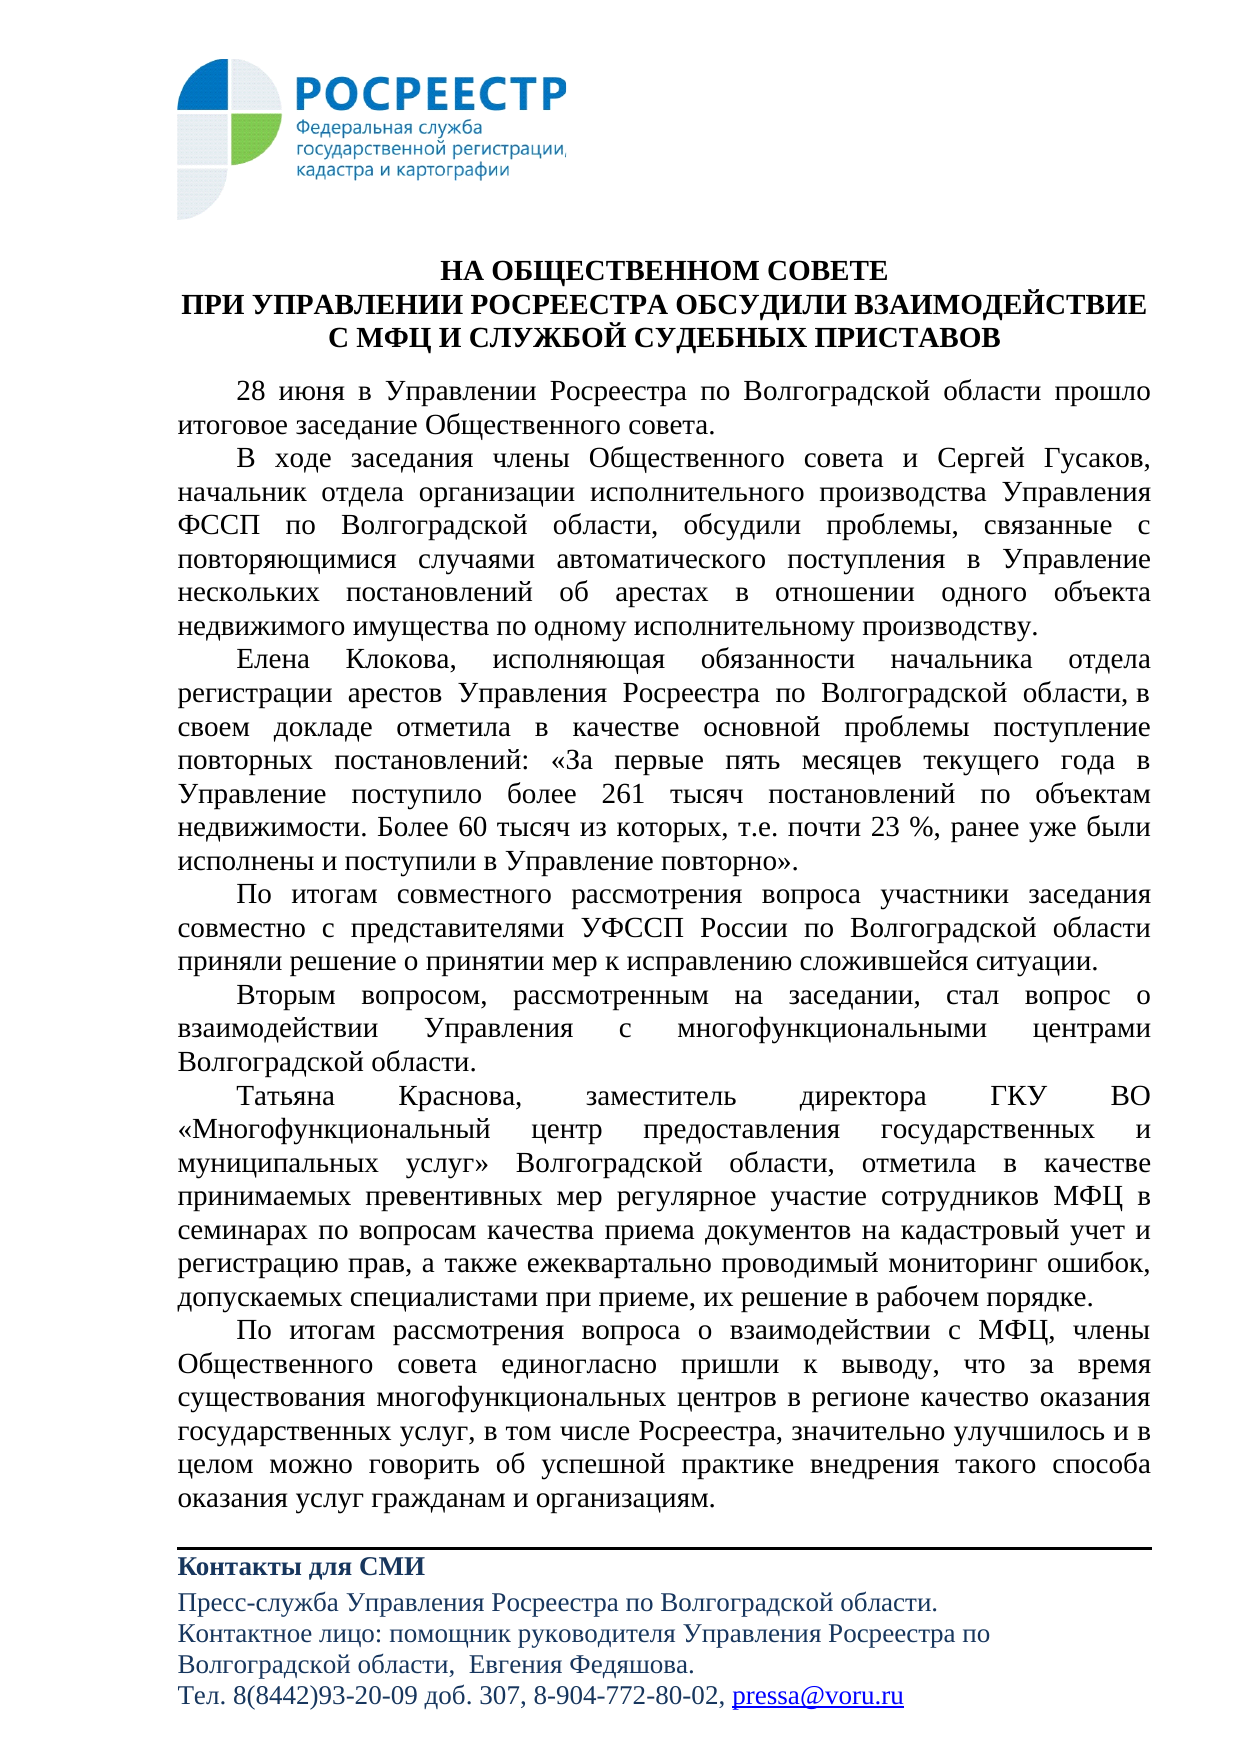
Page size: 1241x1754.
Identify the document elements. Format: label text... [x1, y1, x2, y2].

text НА ОБЩЕСТВЕННОМ СОВЕТЕ [177, 253, 1152, 287]
text Пресс-служба Управления Росреестра по Волгоградской области. [177, 1586, 1152, 1617]
text ПРИ УПРАВЛЕНИИ РОСРЕЕСТРА ОБСУДИЛИ ВЗАИМОДЕЙСТВИЕ С МФЦ И СЛУЖБОЙ СУДЕБНЫХ ПРИСТАВОВ [177, 287, 1152, 354]
text Татьяна Краснова, заместитель директора ГКУ ВО «Многофункциональный центр предоставления государственных и муниципальных услуг» Волгоградской области, отметила в качестве принимаемых превентивных мер регулярное участие сотрудников МФЦ в семинарах по вопросам качества приема документов на кадастровый учет и регистрацию прав, а также ежеквартально проводимый мониторинг ошибок, допускаемых специалистами при приеме, их решение в рабочем порядке. [177, 1078, 1152, 1312]
text Контакты для СМИ [177, 1550, 1152, 1581]
text В ходе заседания члены Общественного совета и Сергей Гусаков, начальник отдела организации исполнительного производства Управления ФССП по Волгоградской области, обсудили проблемы, связанные с повторяющимися случаями автоматического поступления в Управление нескольких постановлений об арестах в отношении одного объекта недвижимого имущества по одному исполнительному производству. [177, 440, 1152, 642]
text По итогам совместного рассмотрения вопроса участники заседания совместно с представителями УФССП России по Волгоградской области приняли решение о принятии мер к исправлению сложившейся ситуации. [177, 876, 1152, 977]
text Контактное лицо: помощник руководителя Управления Росреестра по Волгоградской области, Евгения Федяшова. [177, 1617, 1152, 1679]
text 28 июня в Управлении Росреестра по Волгоградской области прошло итоговое заседание Общественного совета. [177, 373, 1152, 440]
picture [177, 59, 567, 220]
text Вторым вопросом, рассмотренным на заседании, стал вопрос о взаимодействии Управления с многофункциональными центрами Волгоградской области. [177, 977, 1152, 1078]
text Тел. 8(8442)93-20-09 доб. 307, 8-904-772-80-02, pressa@voru.ru [177, 1679, 1152, 1710]
text Елена Клокова, исполняющая обязанности начальника отдела регистрации арестов Управления Росреестра по Волгоградской области, в своем докладе отметила в качестве основной проблемы поступление повторных постановлений: «За первые пять месяцев текущего года в Управление поступило более 261 тысяч постановлений по объектам недвижимости. Более 60 тысяч из которых, т.е. почти 23 %, ранее уже были исполнены и поступили в Управление повторно». [177, 642, 1152, 876]
text По итогам рассмотрения вопроса о взаимодействии с МФЦ, члены Общественного совета единогласно пришли к выводу, что за время существования многофункциональных центров в регионе качество оказания государственных услуг, в том числе Росреестра, значительно улучшилось и в целом можно говорить об успешной практике внедрения такого способа оказания услуг гражданам и организациям. [177, 1312, 1152, 1514]
